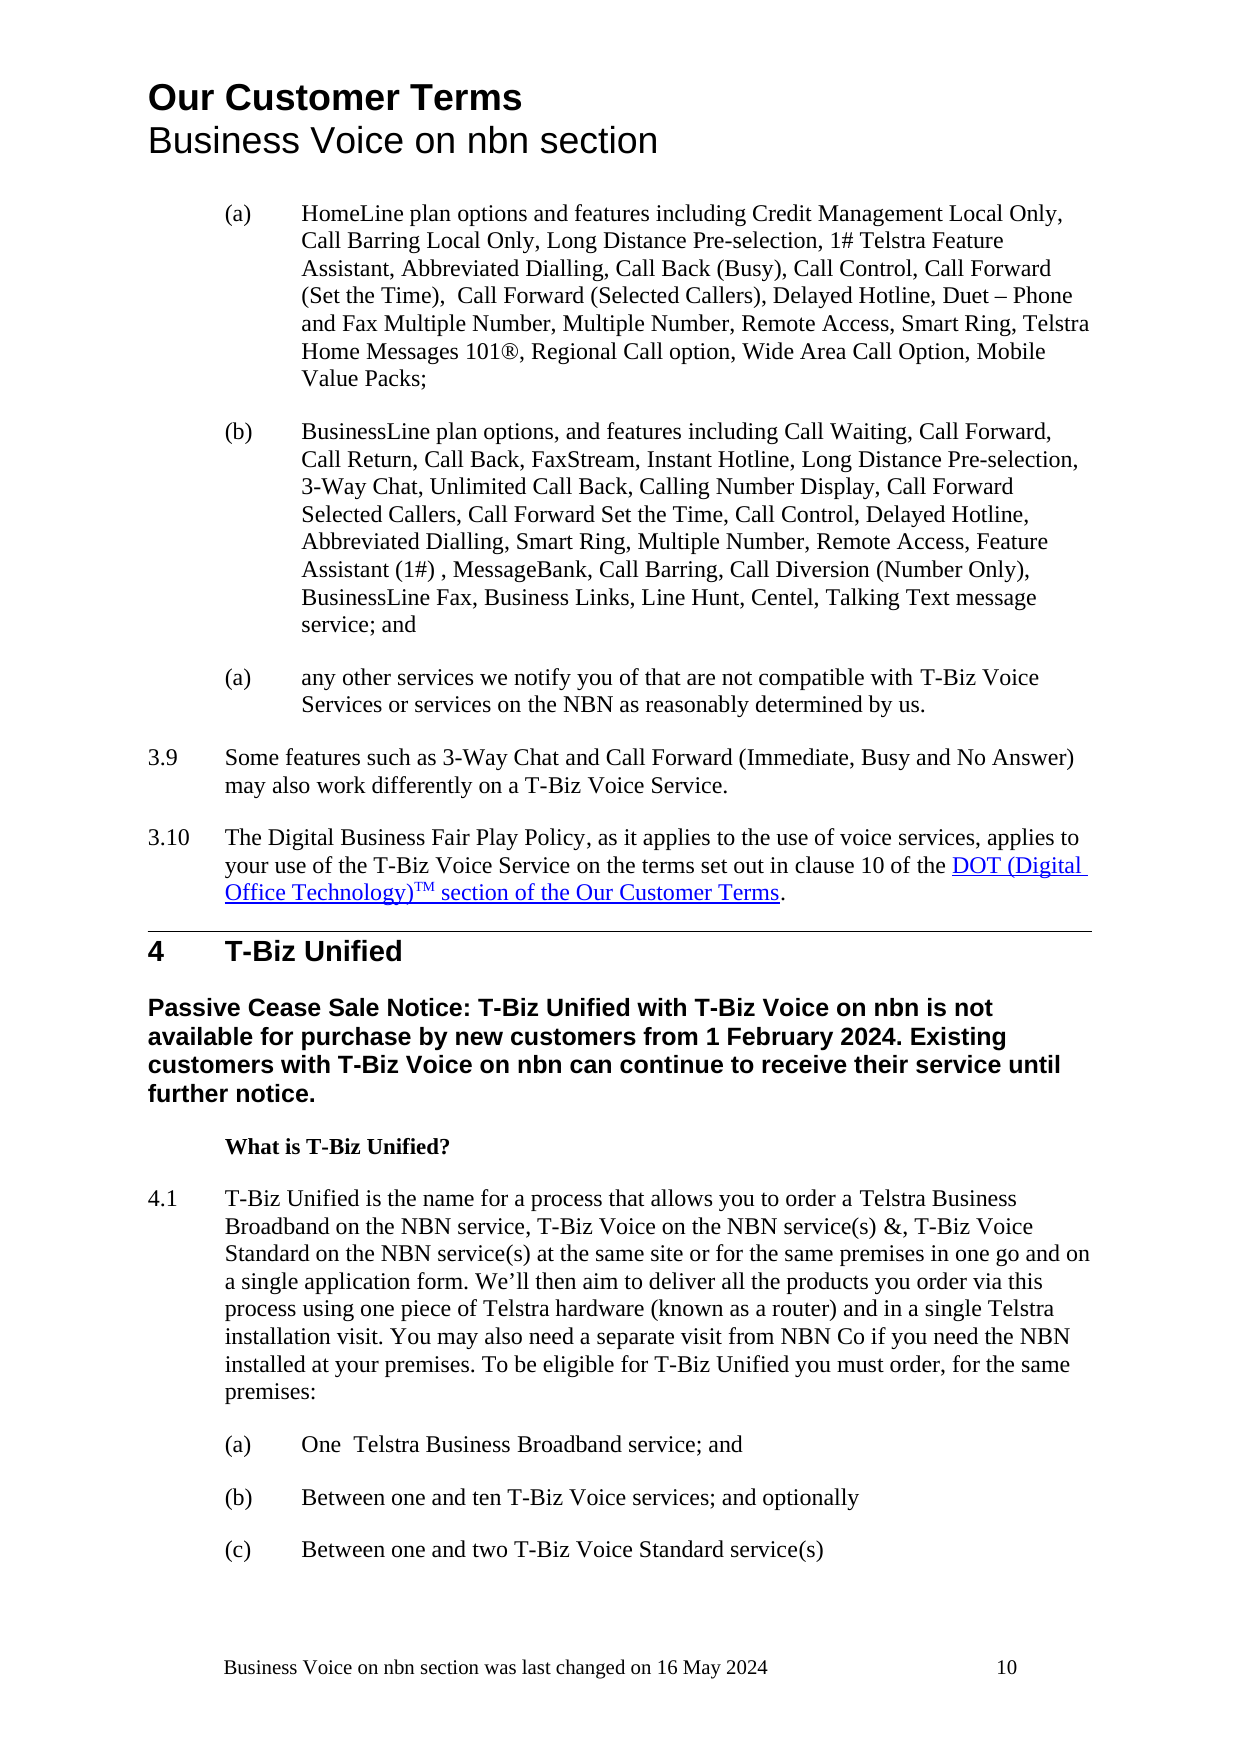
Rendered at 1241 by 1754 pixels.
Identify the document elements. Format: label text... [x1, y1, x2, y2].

subtitle Between one and two T-Biz Voice Standard service(s) [224, 1535, 1092, 1563]
subtitle What is T-Biz Unified? [224, 1133, 1092, 1159]
subtitle any other services we notify you of that are not compatible with T-Biz Voice Services or services on the NBN as reasonably determined by us. [224, 663, 1092, 718]
subtitle HomeLine plan options and features including Credit Management Local Only, Call Barring Local Only, Long Distance Pre-selection, 1# Telstra Feature Assistant, Abbreviated Dialling, Call Back (Busy), Call Control, Call Forward (Set the Time), Call Forward (Selected Callers), Delayed Hotline, Duet – Phone and Fax Multiple Number, Multiple Number, Remote Access, Smart Ring, Telstra Home Messages 101®, Regional Call option, Wide Area Call Option, Mobile Value Packs; [224, 199, 1092, 392]
subtitle T-Biz Unified is the name for a process that allows you to order a Telstra Business Broadband on the NBN service, T-Biz Voice on the NBN service(s) &, T-Biz Voice Standard on the NBN service(s) at the same site or for the same premises in one go and on a single application form. We’ll then aim to deliver all the products you order via this process using one piece of Telstra hardware (known as a router) and in a single Telstra installation visit. You may also need a separate visit from NBN Co if you need the NBN installed at your premises. To be eligible for T-Biz Unified you must order, for the same premises: [148, 1184, 1092, 1405]
subtitle The Digital Business Fair Play Policy, as it applies to the use of voice services, applies to your use of the T-Biz Voice Service on the terms set out in clause 10 of the DOT (Digital Office Technology)TM section of the Our Customer Terms. [148, 823, 1092, 906]
subtitle Between one and ten T-Biz Voice services; and optionally [224, 1482, 1092, 1510]
subtitle T-Biz Unified [148, 932, 1092, 968]
subtitle Some features such as 3-Way Chat and Call Forward (Immediate, Busy and No Answer) may also work differently on a T-Biz Voice Service. [148, 743, 1092, 798]
subtitle Passive Cease Sale Notice: T-Biz Unified with T-Biz Voice on nbn is not available for purchase by new customers from 1 February 2024. Existing customers with T-Biz Voice on nbn can continue to receive their service until further notice. [148, 989, 1092, 1108]
subtitle BusinessLine plan options, and features including Call Waiting, Call Forward, Call Return, Call Back, FaxStream, Instant Hotline, Long Distance Pre-selection, 3-Way Chat, Unlimited Call Back, Calling Number Display, Call Forward Selected Callers, Call Forward Set the Time, Call Control, Delayed Hotline, Abbreviated Dialling, Smart Ring, Multiple Number, Remote Access, Feature Assistant (1#) , MessageBank, Call Barring, Call Diversion (Number Only), BusinessLine Fax, Business Links, Line Hunt, Centel, Talking Text message service; and [224, 417, 1092, 638]
subtitle One Telstra Business Broadband service; and [224, 1430, 1092, 1457]
